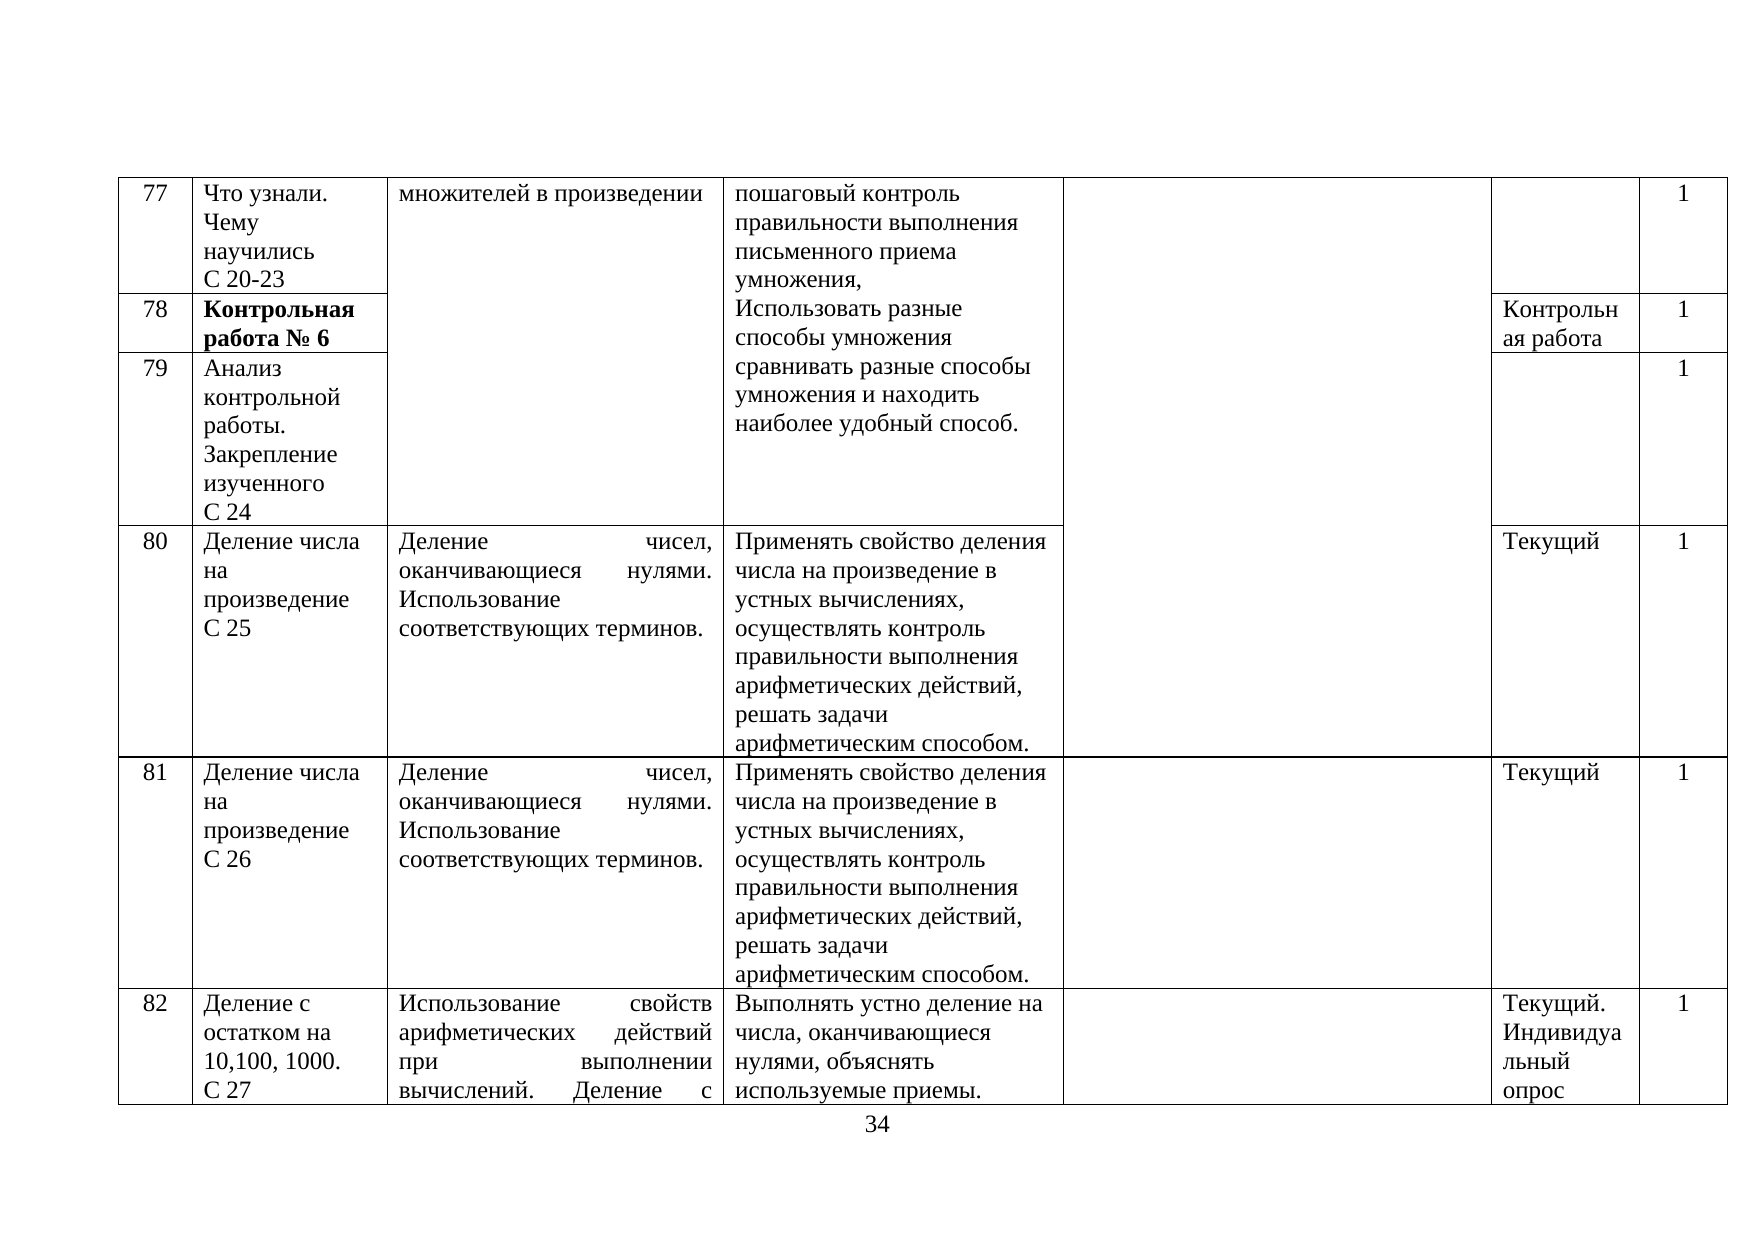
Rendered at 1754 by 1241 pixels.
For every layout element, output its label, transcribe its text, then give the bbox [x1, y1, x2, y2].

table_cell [193, 989, 387, 1103]
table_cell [388, 989, 723, 1103]
table_cell 1 [1640, 294, 1727, 352]
table_cell Контрольная работа [1492, 294, 1639, 352]
table_cell Применять свойство деления числа на произведение в устных вычислениях, осуществлять контроль правильности выполнения арифметических действий, решать задачи арифметическим способом. [724, 526, 1063, 756]
table_cell Что узнали. Чему научились С 20-23 [193, 178, 387, 293]
table_cell Применять свойство деления числа на произведение в устных вычислениях, осуществлять контроль правильности выполнения арифметических действий, решать задачи арифметическим способом. [724, 758, 1063, 987]
table_cell 77 [119, 178, 192, 293]
table_cell 81 [119, 758, 192, 987]
table_cell 1 [1640, 353, 1727, 525]
table_cell Деление числа на произведение С 25 [193, 526, 387, 756]
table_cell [724, 989, 1063, 1103]
table_cell 79 [119, 353, 192, 525]
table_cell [1492, 989, 1639, 1103]
table_cell 82 [119, 989, 192, 1103]
table_cell Текущий [1492, 526, 1639, 756]
table_cell [1064, 758, 1491, 987]
table_cell Деление числа на произведение С 26 [193, 758, 387, 987]
table_cell Контрольная работа № 6 [193, 294, 387, 352]
table_cell [1492, 178, 1639, 293]
table_cell 1 [1640, 526, 1727, 756]
table_cell [1064, 989, 1491, 1103]
table_cell 1 [1640, 989, 1727, 1103]
table_cell Деление чисел, оканчивающиеся нулями. Использование соответствующих терминов. [388, 526, 723, 756]
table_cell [388, 178, 723, 525]
table_cell 1 [1640, 178, 1727, 293]
table_cell 80 [119, 526, 192, 756]
table_cell 1 [1640, 758, 1727, 987]
table_cell Текущий [1492, 758, 1639, 987]
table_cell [724, 178, 1063, 525]
table_cell [1492, 353, 1639, 525]
table_cell 78 [119, 294, 192, 352]
table_cell Анализ контрольной работы. Закрепление изученного С 24 [193, 353, 387, 525]
table_cell Деление чисел, оканчивающиеся нулями. Использование соответствующих терминов. [388, 758, 723, 987]
